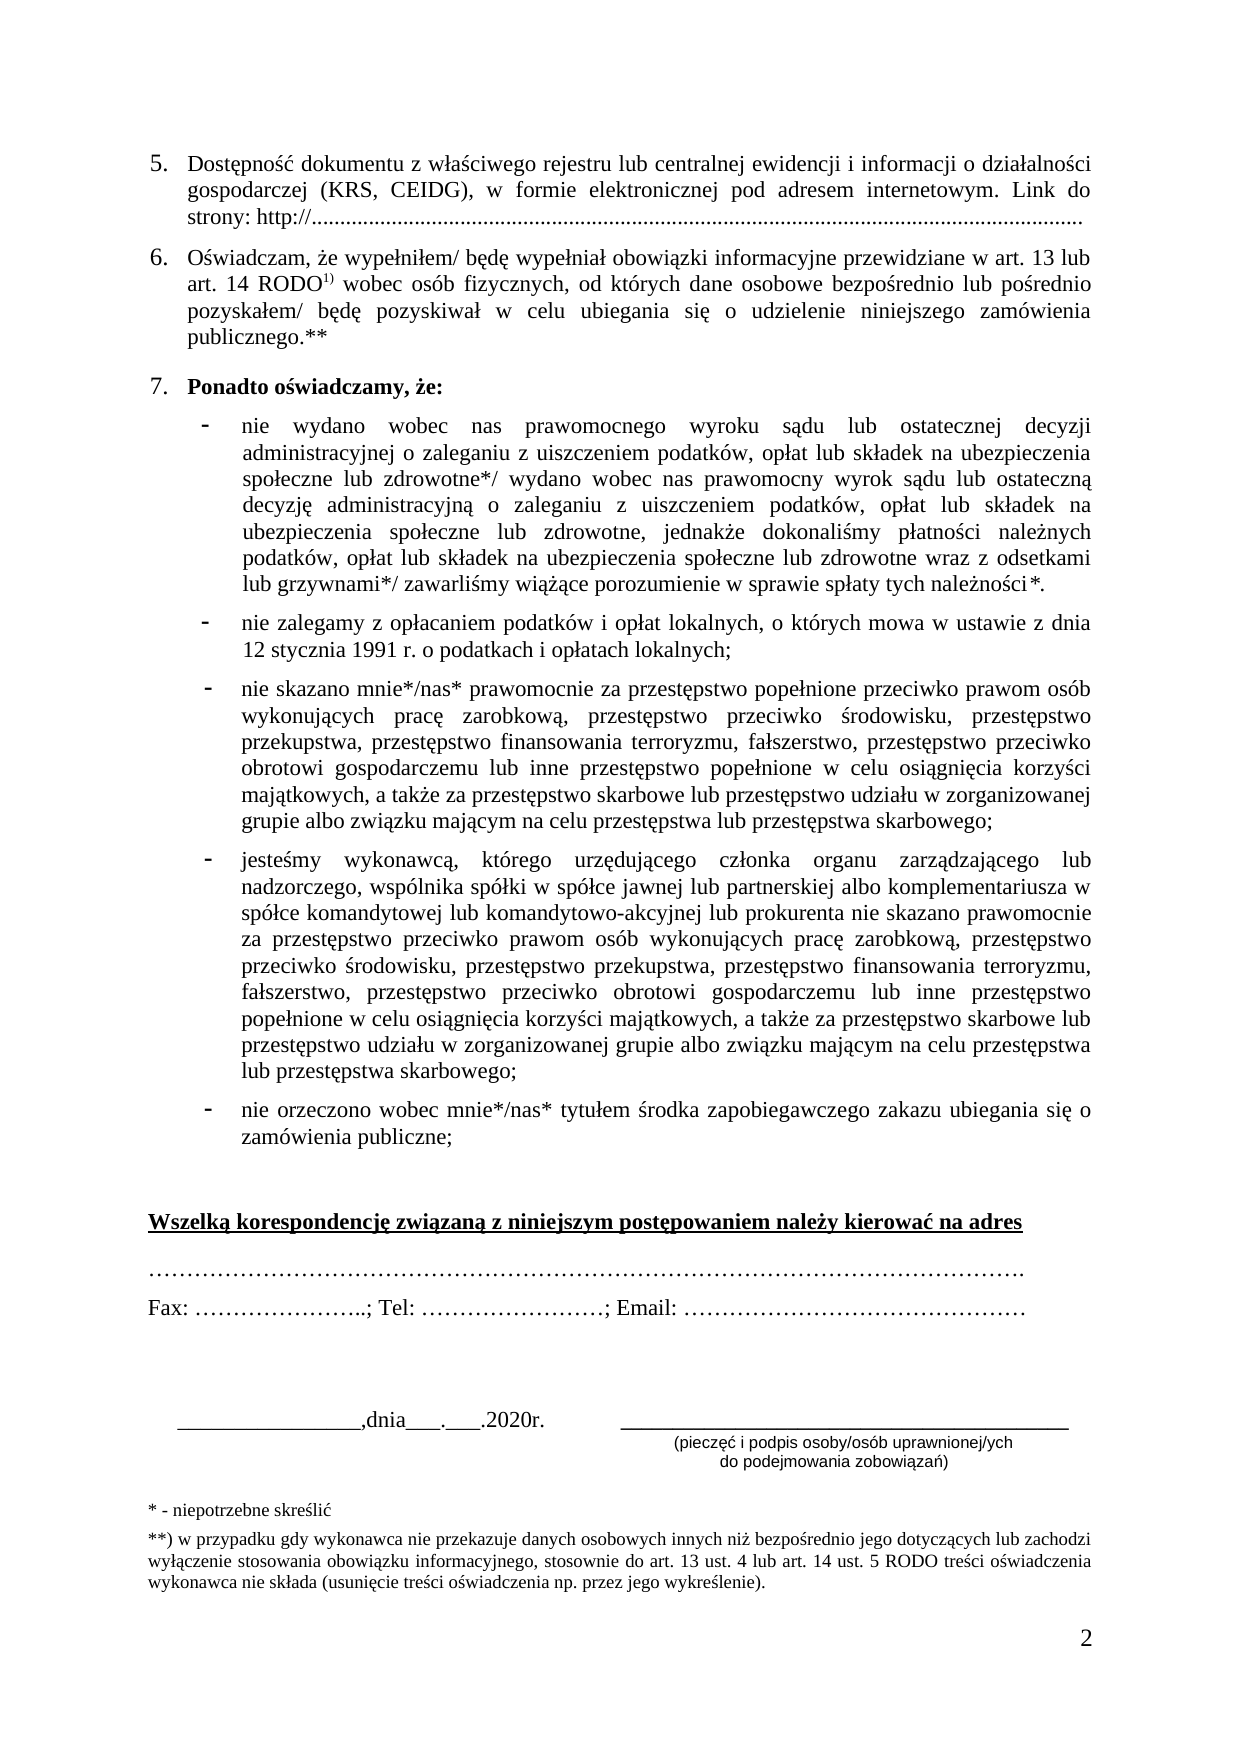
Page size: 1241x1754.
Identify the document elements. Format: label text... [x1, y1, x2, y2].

list Dostępność dokumentu z właściwego rejestru lub centralnej ewidencji i informacji o działalności gospodarczej (KRS, CEIDG), w formie elektronicznej pod adresem internetowym. Link do strony: http://....................................................................................................................................... [149, 148, 1092, 229]
list jesteśmy wykonawcą, którego urzędującego członka organu zarządzającego lub nadzorczego, wspólnika spółki w spółce jawnej lub partnerskiej albo komplementariusza w spółce komandytowej lub komandytowo-akcyjnej lub prokurenta nie skazano prawomocnie za przestępstwo przeciwko prawom osób wykonujących pracę zarobkową, przestępstwo przeciwko środowisku, przestępstwo przekupstwa, przestępstwo finansowania terroryzmu, fałszerstwo, przestępstwo przeciwko obrotowi gospodarczemu lub inne przestępstwo popełnione w celu osiągnięcia korzyści majątkowych, a także za przestępstwo skarbowe lub przestępstwo udziału w zorganizowanej grupie albo związku mającym na celu przestępstwa lub przestępstwa skarbowego; [204, 846, 1092, 1084]
list nie orzeczono wobec mnie*/nas* tytułem środka zapobiegawczego zakazu ubiegania się o zamówienia publiczne; [204, 1096, 1092, 1149]
text **) w przypadku gdy wykonawca nie przekazuje danych osobowych innych niż bezpośrednio jego dotyczących lub zachodzi wyłączenie stosowania obowiązku informacyjnego, stosownie do art. 13 ust. 4 lub art. 14 ust. 5 RODO treści oświadczenia wykonawca nie składa (usunięcie treści oświadczenia np. przez jego wykreślenie). [148, 1528, 1092, 1593]
text ……………………………………………………………………………………………………. [148, 1255, 1092, 1281]
text do podejmowania zobowiązań) [148, 1452, 1104, 1471]
text Fax: …………………..; Tel: ……………………; Email: ……………………………………… [148, 1294, 1092, 1320]
text Wszelką korespondencję związaną z niniejszym postępowaniem należy kierować na adres [148, 1208, 1092, 1235]
list nie skazano mnie*/nas* prawomocnie za przestępstwo popełnione przeciwko prawom osób wykonujących pracę zarobkową, przestępstwo przeciwko środowisku, przestępstwo przekupstwa, przestępstwo finansowania terroryzmu, fałszerstwo, przestępstwo przeciwko obrotowi gospodarczemu lub inne przestępstwo popełnione w celu osiągnięcia korzyści majątkowych, a także za przestępstwo skarbowe lub przestępstwo udziału w zorganizowanej grupie albo związku mającym na celu przestępstwa lub przestępstwa skarbowego; [204, 675, 1092, 833]
list Oświadczam, że wypełniłem/ będę wypełniał obowiązki informacyjne przewidziane w art. 13 lub art. 14 RODO1) wobec osób fizycznych, od których dane osobowe bezpośrednio lub pośrednio pozyskałem/ będę pozyskiwał w celu ubiegania się o udzielenie niniejszego zamówienia publicznego.** [149, 242, 1092, 349]
list nie zalegamy z opłacaniem podatków i opłat lokalnych, o których mowa w ustawie z dnia 12 stycznia 1991 r. o podatkach i opłatach lokalnych; [201, 609, 1092, 662]
text ________________,dnia___.___.2020r. ___________________________________________ [177, 1406, 1104, 1432]
text (pieczęć i podpis osoby/osób uprawnionej/ych [148, 1432, 1104, 1452]
text * - niepotrzebne skreślić [148, 1499, 1104, 1521]
list nie wydano wobec nas prawomocnego wyroku sądu lub ostatecznej decyzji administracyjnej o zaleganiu z uiszczeniem podatków, opłat lub składek na ubezpieczenia społeczne lub zdrowotne*/ wydano wobec nas prawomocny wyrok sądu lub ostateczną decyzję administracyjną o zaleganiu z uiszczeniem podatków, opłat lub składek na ubezpieczenia społeczne lub zdrowotne, jednakże dokonaliśmy płatności należnych podatków, opłat lub składek na ubezpieczenia społeczne lub zdrowotne wraz z odsetkami lub grzywnami*/ zawarliśmy wiążące porozumienie w sprawie spłaty tych należności*. [201, 412, 1092, 597]
list Ponadto oświadczamy, że: [149, 362, 1030, 399]
